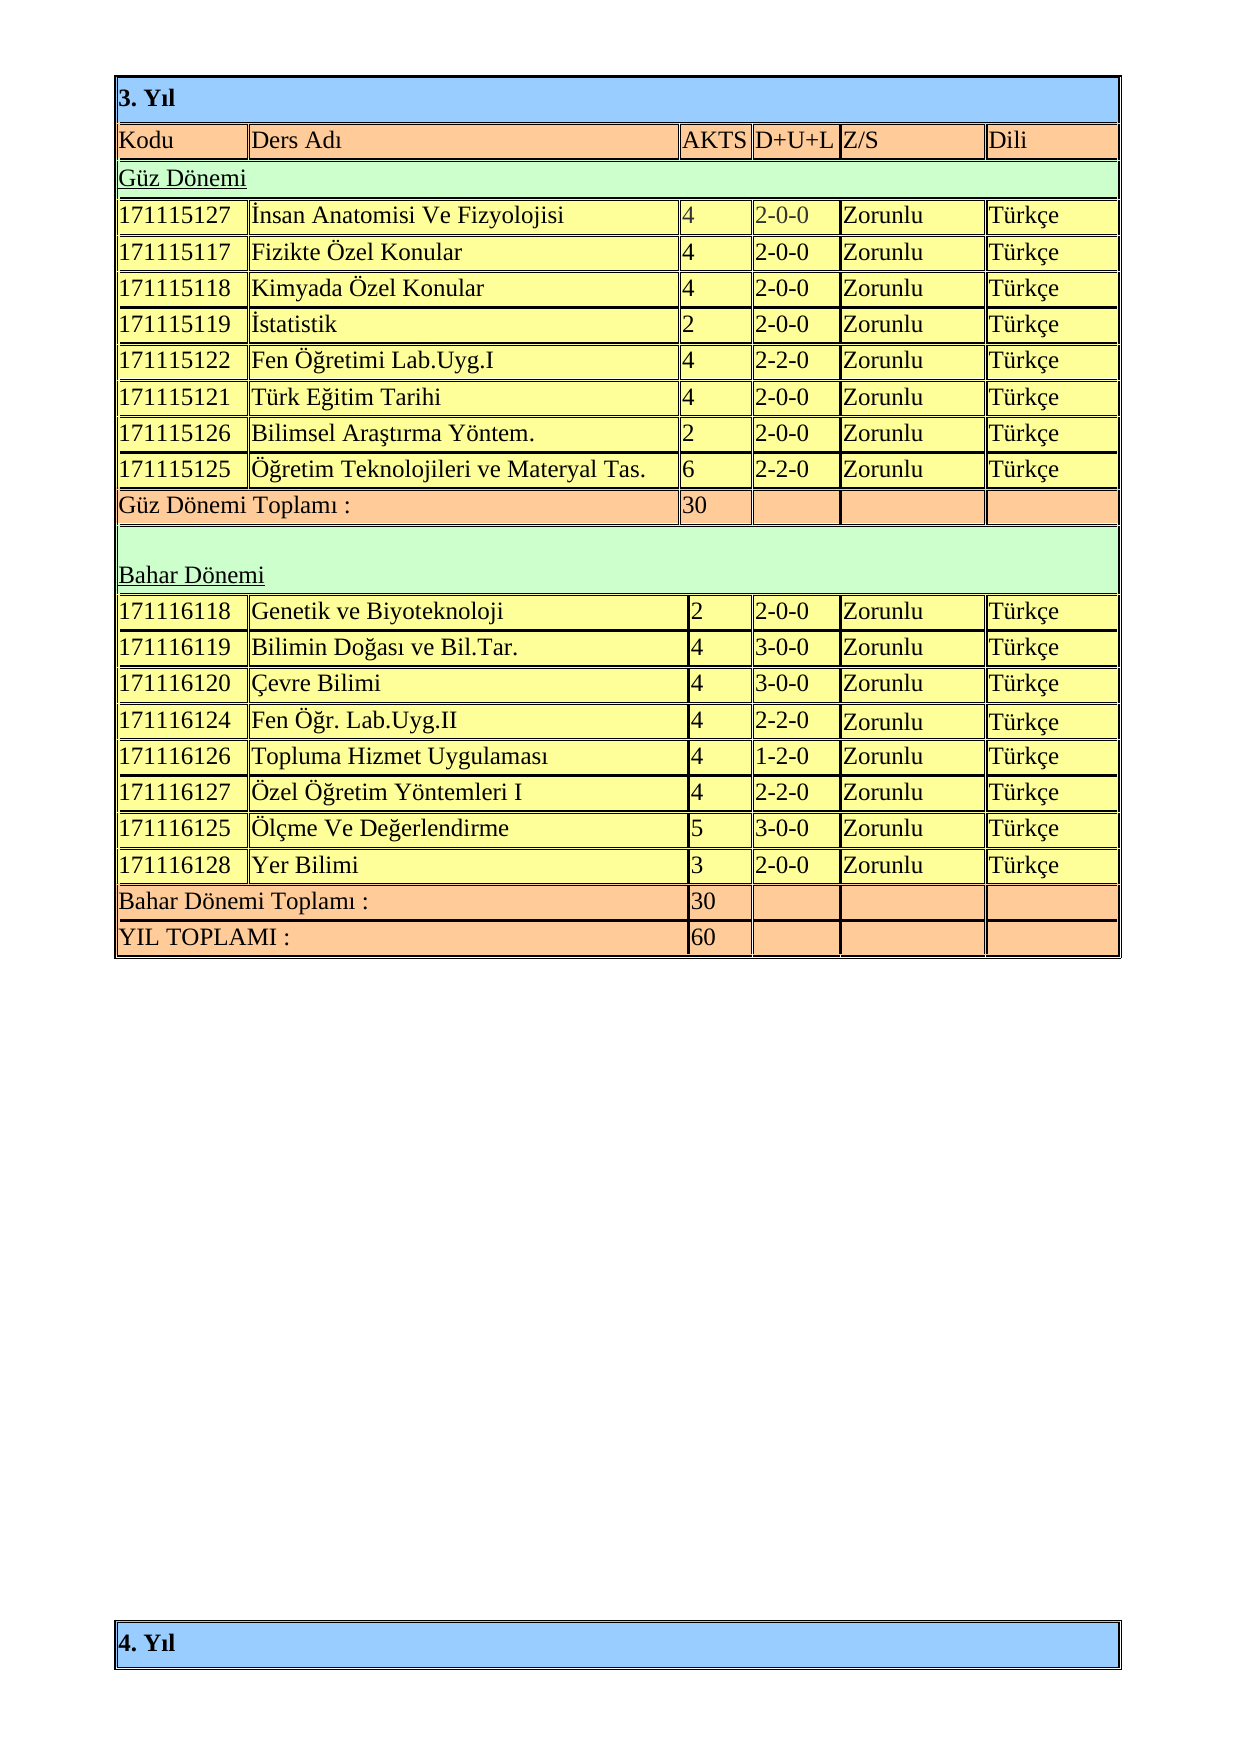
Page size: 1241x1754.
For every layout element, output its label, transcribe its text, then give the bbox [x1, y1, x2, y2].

table_cell [754, 491, 839, 523]
table_cell Zorunlu [842, 382, 984, 415]
table_cell Güz Dönemi [118, 158, 1119, 197]
table_cell 2-0-0 [754, 850, 839, 883]
table_cell 4 [681, 201, 751, 233]
table_cell 4 [690, 669, 751, 701]
table_cell 2 [681, 418, 751, 451]
table_cell 3-0-0 [754, 632, 839, 665]
table_cell Zorunlu [842, 418, 984, 451]
table_cell 4 [690, 777, 751, 810]
table_cell 1-2-0 [754, 741, 839, 774]
table_cell Zorunlu [842, 777, 984, 810]
table_cell 2-2-0 [754, 777, 839, 810]
table_cell AKTS [681, 125, 751, 158]
table_cell Zorunlu [842, 741, 984, 774]
table_cell Zorunlu [842, 454, 984, 487]
table_cell 2-0-0 [754, 418, 839, 451]
table_cell [842, 886, 984, 919]
table_cell Türkçe [988, 629, 1118, 665]
table_cell 171115119 [118, 306, 247, 342]
table_cell Topluma Hizmet Uygulaması [250, 741, 687, 774]
table_cell Ölçme Ve Değerlendirme [250, 814, 687, 846]
table_cell 2-0-0 [754, 237, 839, 270]
table_cell [842, 491, 984, 523]
table_cell Türkçe [986, 593, 1120, 629]
table_cell Genetik ve Biyoteknoloji [250, 596, 687, 629]
table_cell Bilimin Doğası ve Bil.Tar. [250, 632, 687, 665]
table_cell [986, 919, 1118, 955]
table_cell Türkçe [986, 270, 1120, 306]
table_cell 171116127 [118, 774, 247, 810]
table_cell 2 [681, 309, 751, 342]
table_header 4. Yıl [118, 1623, 1118, 1667]
table_cell 2-0-0 [754, 273, 839, 306]
table_cell Türkçe [988, 774, 1118, 810]
table_cell 2 [690, 596, 751, 629]
table_cell 4 [690, 632, 751, 665]
table_cell Zorunlu [842, 273, 984, 306]
table_cell Zorunlu [842, 705, 984, 738]
table_cell [986, 883, 1120, 919]
table_cell Zorunlu [842, 632, 984, 665]
table_cell 4 [681, 237, 751, 270]
table_cell Yer Bilimi [250, 850, 687, 883]
table_cell Zorunlu [842, 850, 984, 883]
table_cell 4 [690, 741, 751, 774]
table_cell Fizikte Özel Konular [250, 237, 678, 270]
table_cell Türkçe [986, 738, 1120, 774]
table_cell Zorunlu [842, 201, 984, 233]
table_cell [988, 487, 1119, 523]
table_cell Z/S [842, 125, 984, 158]
table_cell Türkçe [988, 701, 1119, 738]
table_cell Kimyada Özel Konular [250, 273, 678, 306]
table_cell Zorunlu [842, 669, 984, 701]
table_cell Öğretim Teknolojileri ve Materyal Tas. [250, 454, 678, 487]
table_cell 4 [681, 382, 751, 415]
table_cell 171115117 [118, 234, 247, 270]
table_cell [754, 886, 839, 919]
table_cell Ders Adı [250, 125, 678, 158]
table_cell Bahar Dönemi [118, 524, 1119, 593]
table_cell 171115118 [116, 270, 249, 306]
table_cell 171116118 [116, 593, 249, 629]
table_cell Fen Öğretimi Lab.Uyg.I [250, 346, 678, 378]
table_cell Bilimsel Araştırma Yöntem. [250, 418, 678, 451]
table_cell 171116126 [116, 738, 249, 774]
table_cell 3 [690, 850, 751, 883]
table_cell 171115121 [118, 379, 247, 415]
table_cell D+U+L [754, 125, 839, 158]
table_cell Türkçe [988, 234, 1119, 270]
table_cell Zorunlu [842, 596, 984, 629]
table_cell 3-0-0 [754, 669, 839, 701]
table_cell Güz Dönemi Toplamı : [118, 487, 678, 523]
table_cell 2-0-0 [754, 201, 839, 233]
table_cell [840, 919, 986, 955]
table_cell 60 [688, 922, 752, 955]
table_cell 171115125 [118, 451, 247, 487]
table_cell Türkçe [988, 846, 1119, 883]
table_cell 6 [681, 454, 751, 487]
table_cell 171115122 [118, 342, 247, 378]
table_cell YIL TOPLAMI : [118, 919, 688, 955]
table_cell Türkçe [988, 306, 1118, 342]
table_cell 171116125 [118, 810, 247, 846]
table_cell 2-2-0 [754, 705, 839, 738]
table_cell Özel Öğretim Yöntemleri I [250, 777, 687, 810]
table_cell 3-0-0 [754, 814, 839, 846]
table_cell Türkçe [988, 451, 1118, 487]
table_header 3. Yıl [118, 78, 1118, 122]
table_cell Türkçe [988, 665, 1119, 701]
table_cell İnsan Anatomisi Ve Fizyolojisi [250, 201, 678, 233]
table_cell Türk Eğitim Tarihi [250, 382, 678, 415]
table_cell Bahar Dönemi Toplamı : [116, 883, 688, 919]
table_cell Zorunlu [842, 237, 984, 270]
table_cell 2-2-0 [754, 346, 839, 378]
table_cell Türkçe [988, 810, 1119, 846]
table_cell 2-0-0 [754, 596, 839, 629]
table_cell Dili [986, 122, 1120, 158]
table_cell 4 [681, 346, 751, 378]
table_cell Fen Öğr. Lab.Uyg.II [250, 705, 687, 738]
table_cell Çevre Bilimi [250, 669, 687, 701]
table_cell 171115126 [116, 415, 249, 451]
table_cell 171116120 [118, 665, 247, 701]
table_cell 2-2-0 [754, 454, 839, 487]
table_cell Zorunlu [842, 814, 984, 846]
table_cell Kodu [116, 122, 249, 158]
table_cell İstatistik [250, 309, 678, 342]
table_cell 171116128 [118, 846, 247, 883]
table_cell Türkçe [988, 342, 1119, 378]
table_cell 30 [690, 886, 751, 919]
table_cell Zorunlu [842, 346, 984, 378]
table_cell Türkçe [988, 197, 1119, 233]
table_cell Türkçe [988, 379, 1119, 415]
table_cell 171115127 [118, 197, 247, 233]
table_cell [753, 922, 840, 955]
table_cell 2-0-0 [754, 309, 839, 342]
table_cell Türkçe [986, 415, 1120, 451]
table_cell 171116124 [118, 701, 247, 738]
table_cell 5 [690, 814, 751, 846]
table_cell 171116119 [118, 629, 247, 665]
table_cell Zorunlu [842, 309, 984, 342]
table_cell 4 [690, 705, 751, 738]
table_cell 4 [681, 273, 751, 306]
table_cell 2-0-0 [754, 382, 839, 415]
table_cell 30 [681, 491, 751, 523]
